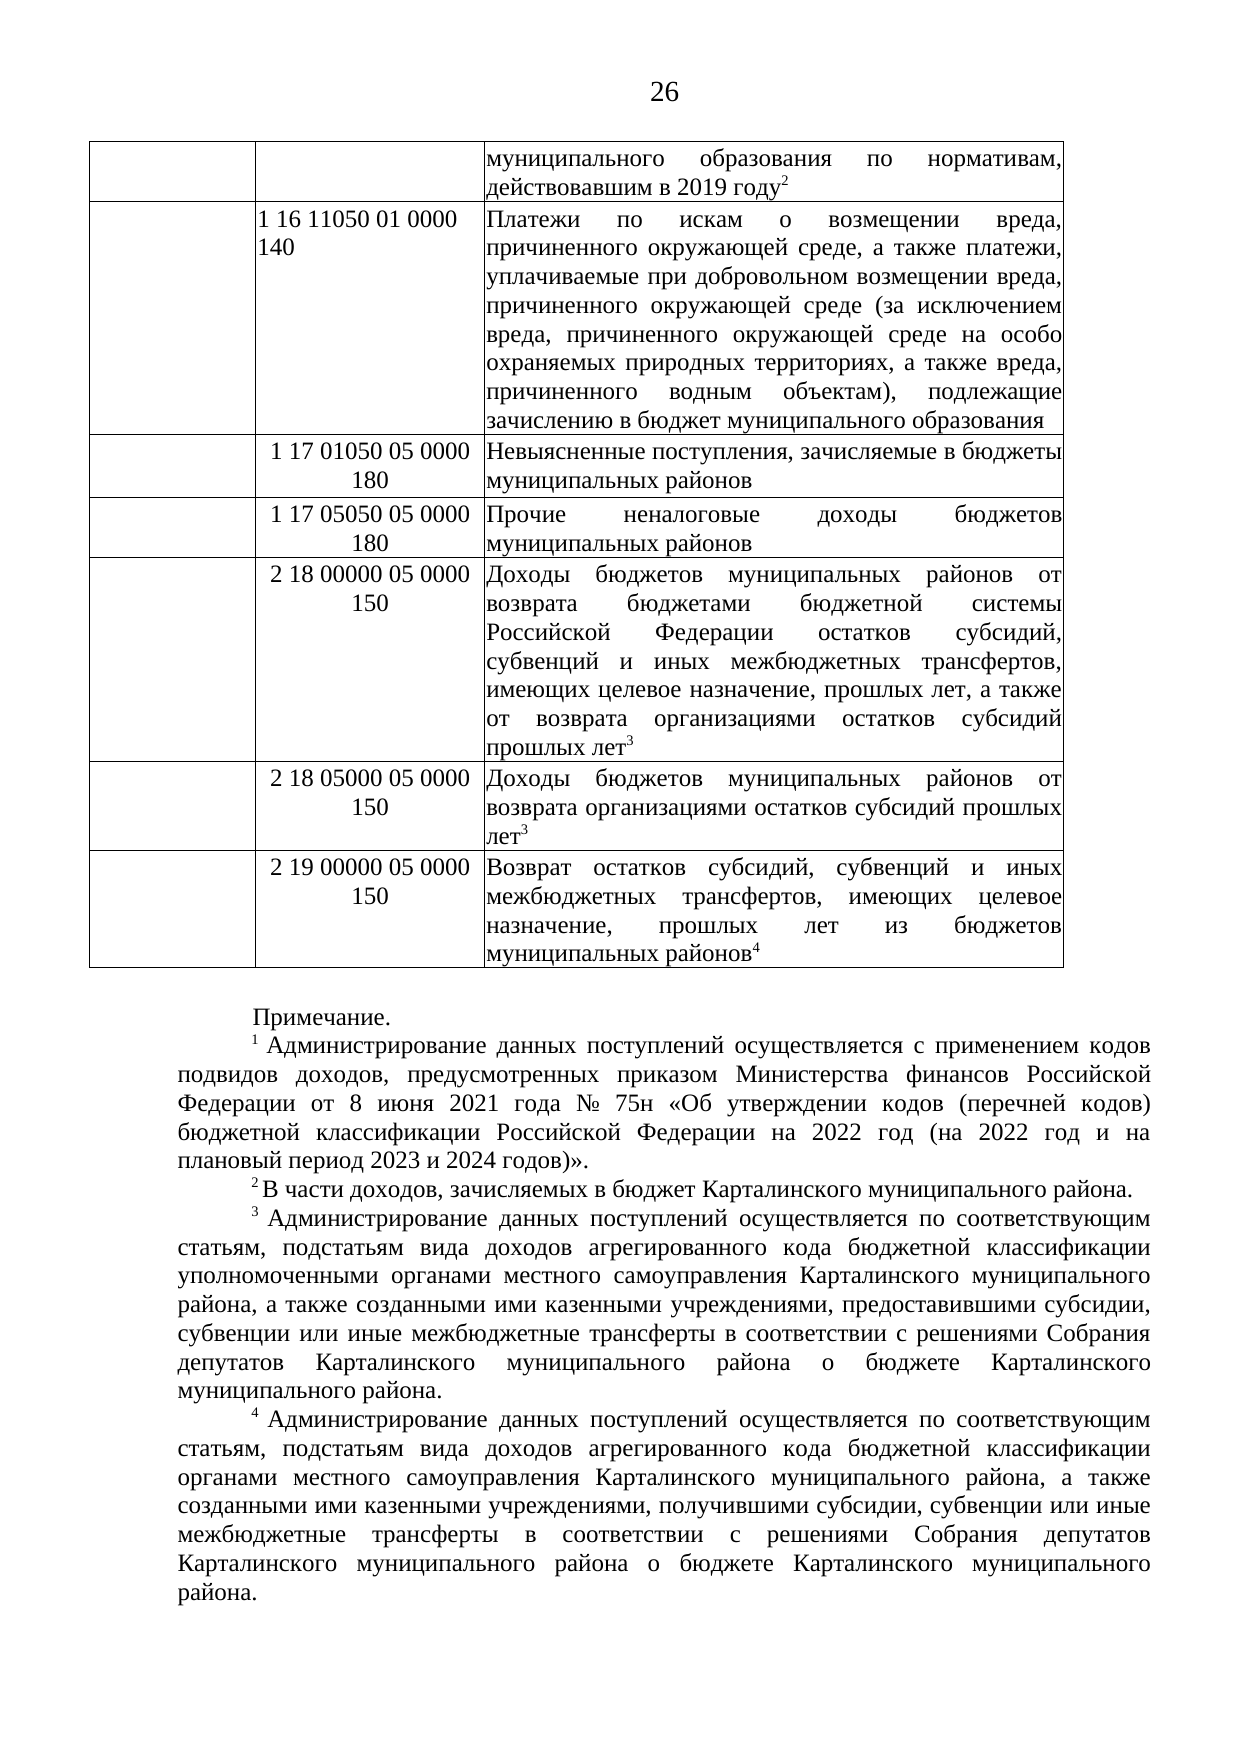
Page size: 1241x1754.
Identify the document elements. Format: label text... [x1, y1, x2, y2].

text 1 Администрирование данных поступлений осуществляется с применением кодов подвидов доходов, предусмотренных приказом Министерства финансов Российской Федерации от 8 июня 2021 года № 75н «Об утверждении кодов (перечней кодов) бюджетной классификации Российской Федерации на 2022 год (на 2022 год и на плановый период 2023 и 2024 годов)». [177, 1031, 1152, 1174]
table_cell 2 19 00000 05 0000 150 [256, 851, 484, 967]
table_cell [90, 558, 255, 761]
table_cell [90, 762, 255, 849]
table_cell 1 17 01050 05 0000 180 [256, 435, 484, 497]
text Примечание. [177, 1002, 1152, 1031]
table_cell Возврат остатков субсидий, субвенций и иных межбюджетных трансфертов, имеющих целевое назначение, прошлых лет из бюджетов муниципальных районов4 [485, 851, 1063, 967]
table_cell Платежи по искам о возмещении вреда, причиненного окружающей среде, а также платежи, уплачиваемые при добровольном возмещении вреда, причиненного окружающей среде (за исключением вреда, причиненного окружающей среде на особо охраняемых природных территориях, а также вреда, причиненного водным объектам), подлежащие зачислению в бюджет муниципального образования [485, 202, 1063, 434]
text 2 В части доходов, зачисляемых в бюджет Карталинского муниципального района. [177, 1174, 1152, 1203]
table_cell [485, 142, 1063, 201]
table_cell Доходы бюджетов муниципальных районов от возврата организациями остатков субсидий прошлых лет3 [485, 762, 1063, 849]
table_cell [256, 142, 484, 201]
table_cell [90, 142, 255, 201]
text 4 Администрирование данных поступлений осуществляется по соответствующим статьям, подстатьям вида доходов агрегированного кода бюджетной классификации органами местного самоуправления Карталинского муниципального района, а также созданными ими казенными учреждениями, получившими субсидии, субвенции или иные межбюджетные трансферты в соответствии с решениями Собрания депутатов Карталинского муниципального района о бюджете Карталинского муниципального района. [177, 1404, 1152, 1606]
table_cell Невыясненные поступления, зачисляемые в бюджеты муниципальных районов [485, 435, 1063, 497]
table_cell [90, 202, 255, 434]
table_cell [90, 851, 255, 967]
table_cell 2 18 00000 05 0000 150 [256, 558, 484, 761]
table_cell 1 16 11050 01 0000 140 [256, 202, 484, 434]
table_cell Прочие неналоговые доходы бюджетов муниципальных районов [485, 498, 1063, 557]
table_cell 2 18 05000 05 0000 150 [256, 762, 484, 849]
table_cell 1 17 05050 05 0000 180 [256, 498, 484, 557]
table_cell Доходы бюджетов муниципальных районов от возврата бюджетами бюджетной системы Российской Федерации остатков субсидий, субвенций и иных межбюджетных трансфертов, имеющих целевое назначение, прошлых лет, а также от возврата организациями остатков субсидий прошлых лет3 [485, 558, 1063, 761]
table_cell [90, 498, 255, 557]
table_cell [90, 435, 255, 497]
text 3 Администрирование данных поступлений осуществляется по соответствующим статьям, подстатьям вида доходов агрегированного кода бюджетной классификации уполномоченными органами местного самоуправления Карталинского муниципального района, а также созданными ими казенными учреждениями, предоставившими субсидии, субвенции или иные межбюджетные трансферты в соответствии с решениями Собрания депутатов Карталинского муниципального района о бюджете Карталинского муниципального района. [177, 1203, 1152, 1404]
